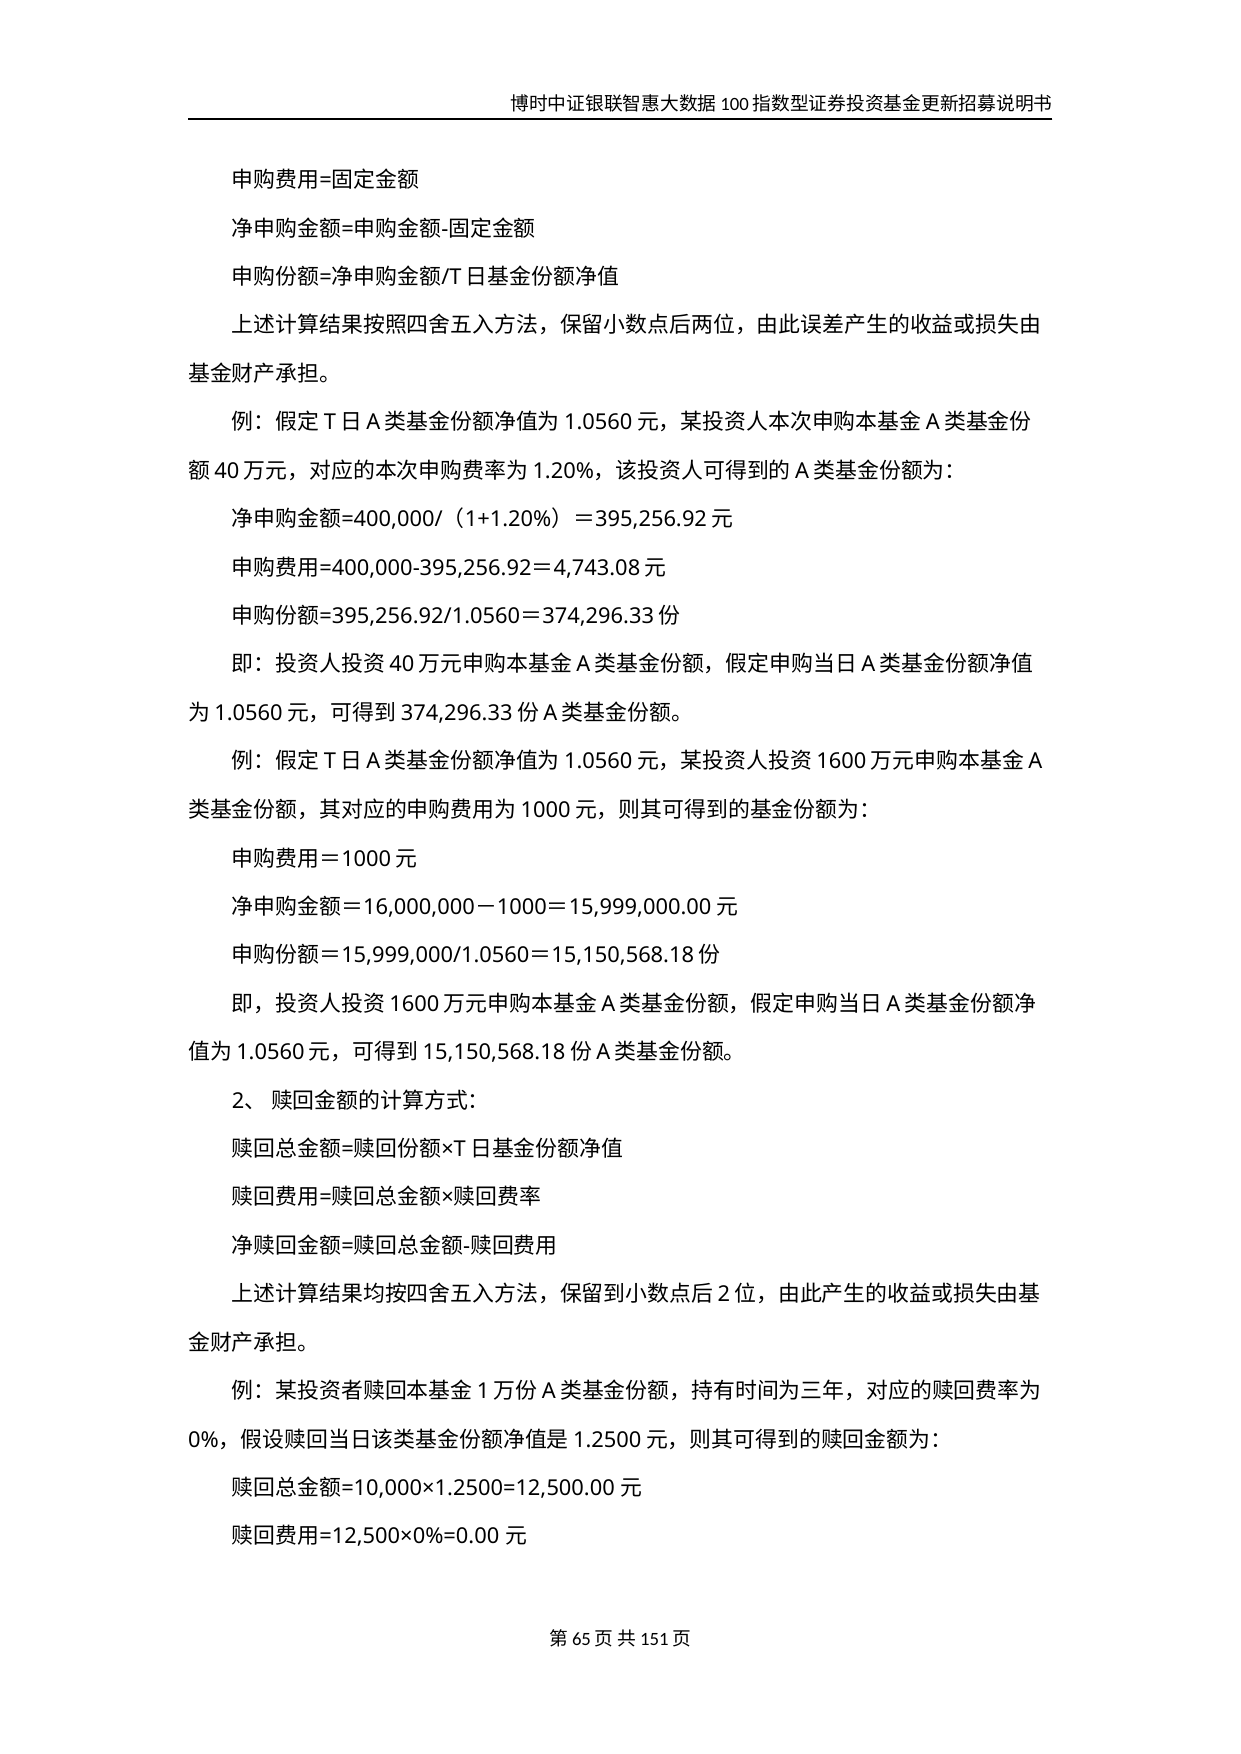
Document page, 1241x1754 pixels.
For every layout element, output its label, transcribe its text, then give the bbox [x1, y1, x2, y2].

text 净申购金额＝16,000,000－1000＝15,999,000.00元 [188, 889, 1052, 921]
text 上述计算结果按照四舍五入方法，保留小数点后两位，由此误差产生的收益或损失由基金财产承担。 [188, 307, 1052, 388]
text 例：假定T日A类基金份额净值为1.0560元，某投资人本次申购本基金A类基金份额40万元，对应的本次申购费率为1.20%，该投资人可得到的A类基金份额为： [188, 404, 1052, 485]
text 例：假定T日A类基金份额净值为1.0560元，某投资人投资1600万元申购本基金A类基金份额，其对应的申购费用为1000元，则其可得到的基金份额为： [188, 743, 1052, 824]
text 净申购金额=申购金额-固定金额 [188, 210, 1052, 243]
text 2、 赎回金额的计算方式： [188, 1082, 1052, 1115]
text 赎回费用=12,500×0%=0.00 元 [188, 1518, 1052, 1551]
text 申购份额=395,256.92/1.0560＝374,296.33份 [188, 598, 1052, 630]
text 即：投资人投资40万元申购本基金A类基金份额，假定申购当日A类基金份额净值为1.0560元，可得到374,296.33份A类基金份额。 [188, 646, 1052, 727]
text 赎回总金额=10,000×1.2500=12,500.00 元 [188, 1470, 1052, 1502]
text 上述计算结果均按四舍五入方法，保留到小数点后2位，由此产生的收益或损失由基金财产承担。 [188, 1276, 1052, 1357]
text 申购费用=固定金额 [188, 162, 1052, 194]
text 净申购金额=400,000/（1+1.20%）＝395,256.92元 [188, 501, 1052, 534]
text 例：某投资者赎回本基金1万份A类基金份额，持有时间为三年，对应的赎回费率为0%，假设赎回当日该类基金份额净值是1.2500元，则其可得到的赎回金额为： [188, 1373, 1052, 1454]
text 申购费用=400,000-395,256.92＝4,743.08元 [188, 549, 1052, 582]
text 申购份额=净申购金额/T日基金份额净值 [188, 259, 1052, 291]
text 申购份额＝15,999,000/1.0560＝15,150,568.18份 [188, 937, 1052, 969]
text 赎回总金额=赎回份额×T日基金份额净值 [188, 1131, 1052, 1163]
text 净赎回金额=赎回总金额-赎回费用 [188, 1227, 1052, 1260]
text 赎回费用=赎回总金额×赎回费率 [188, 1179, 1052, 1212]
text 即，投资人投资1600万元申购本基金A类基金份额，假定申购当日A类基金份额净值为1.0560元，可得到15,150,568.18份A类基金份额。 [188, 985, 1052, 1067]
text 申购费用＝1000元 [188, 840, 1052, 873]
